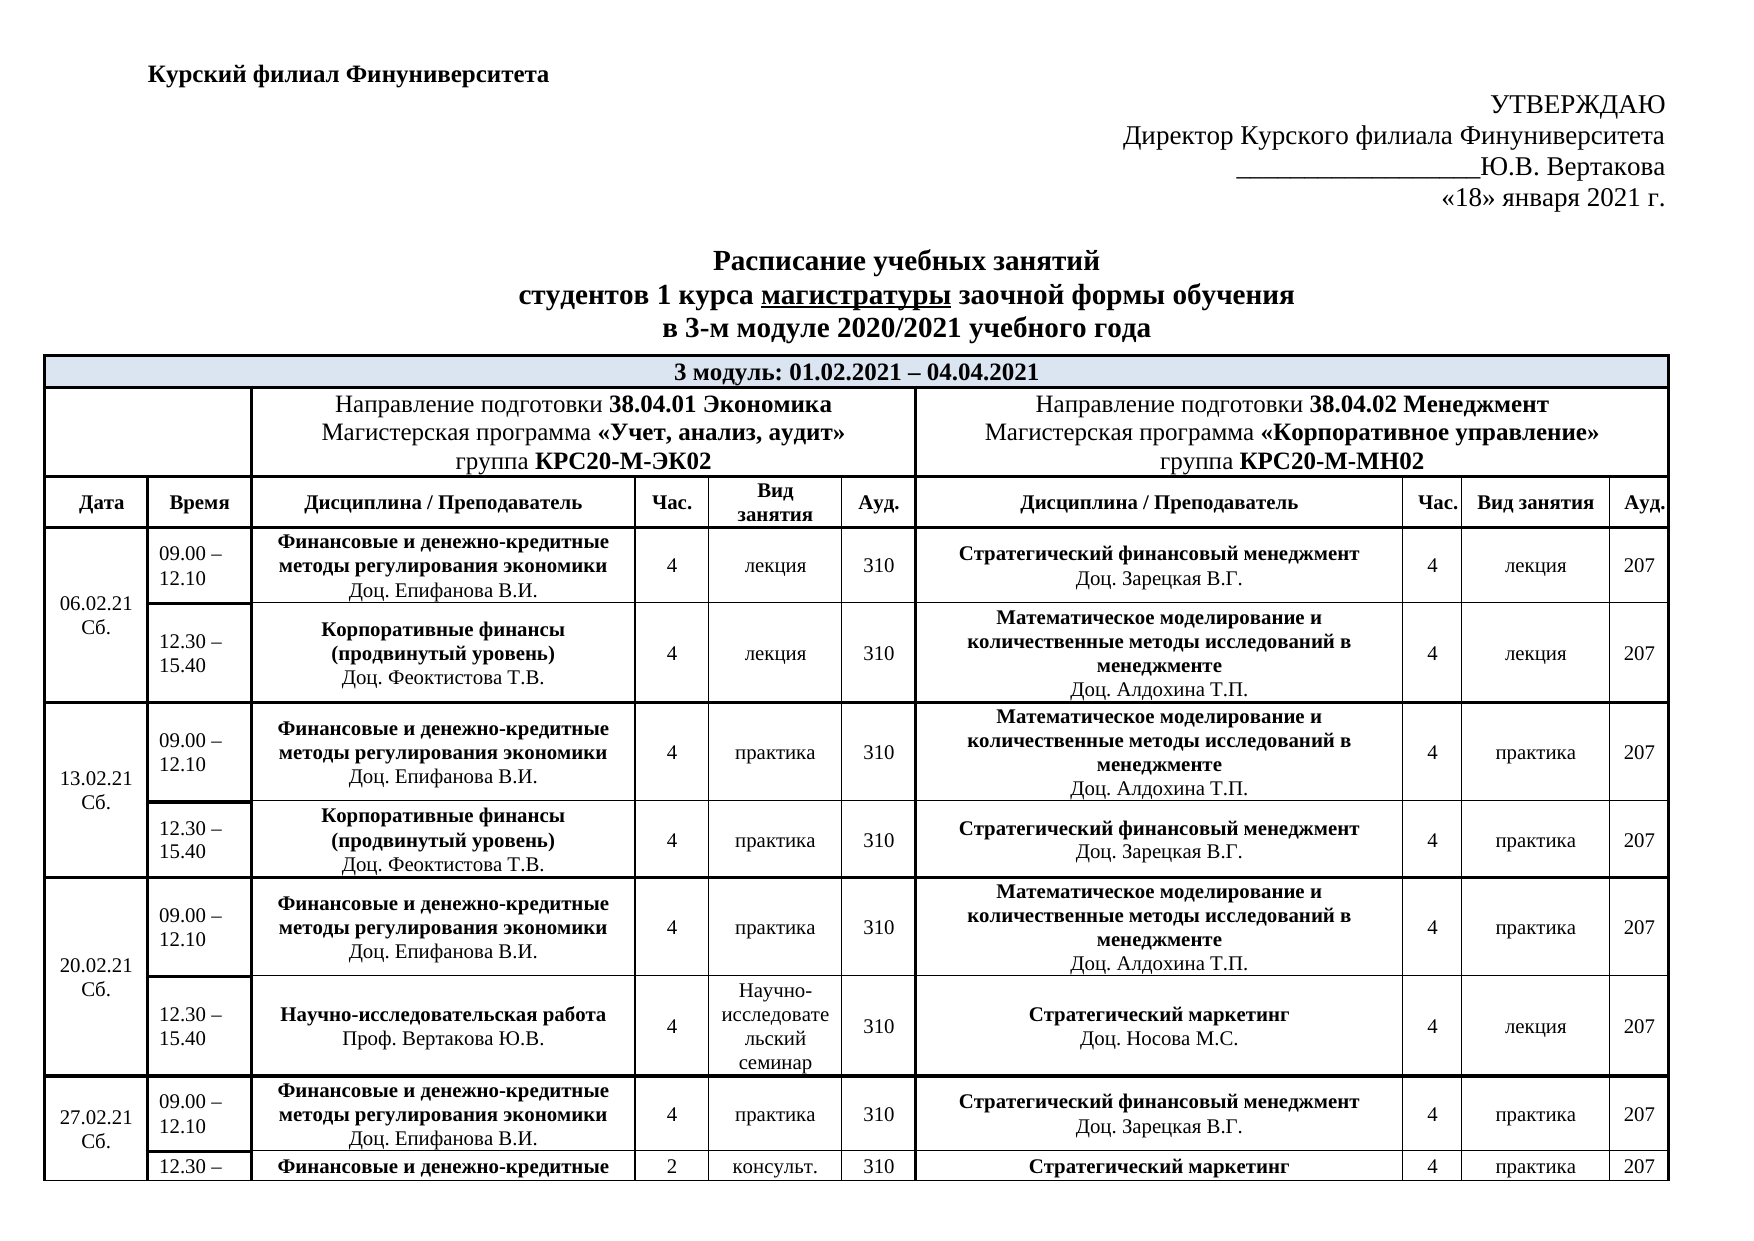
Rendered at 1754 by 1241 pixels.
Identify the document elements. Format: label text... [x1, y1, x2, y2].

table_cell Корпоративные финансы (продвинутый уровень) Доц. Феоктистова Т.В. [253, 603, 634, 701]
table_cell 310 [842, 704, 914, 800]
table_cell Вид занятия [709, 478, 841, 526]
table_cell 09.00 – 12.10 [149, 879, 250, 975]
table_cell 20.02.21 Сб. [46, 879, 146, 1074]
table_cell Математическое моделирование и количественные методы исследований в менеджменте Доц. Алдохина Т.П. [917, 704, 1402, 800]
text Курский филиал Финуниверситета [148, 59, 1665, 88]
table_cell 310 [842, 976, 914, 1074]
table_cell лекция [1462, 976, 1609, 1074]
table_cell 310 [842, 1078, 914, 1150]
text УТВЕРЖДАЮ [148, 88, 1665, 119]
text студентов 1 курса магистратуры заочной формы обучения [148, 277, 1665, 311]
table_cell 310 [842, 529, 914, 602]
table_cell 4 [636, 1078, 708, 1150]
table_cell 207 [1610, 529, 1667, 602]
table_cell Дата [46, 478, 146, 526]
table_cell Финансовые и денежно-кредитные методы регулирования экономики Доц. Епифанова В.И. [253, 529, 634, 602]
table_cell Финансовые и денежно-кредитные методы регулирования экономики Доц. Епифанова В.И. [253, 879, 634, 975]
table_cell 4 [636, 801, 708, 876]
table_cell практика [1462, 1078, 1609, 1150]
table_cell Ауд. [842, 478, 914, 526]
table_cell 4 [1403, 1078, 1461, 1150]
table_cell лекция [709, 603, 841, 701]
table_cell 12.30 – 15.40 [149, 978, 250, 1074]
table_cell 4 [1403, 976, 1461, 1074]
table_cell лекция [1462, 529, 1609, 602]
table_cell 4 [636, 704, 708, 800]
table_cell 207 [1610, 1151, 1667, 1180]
table_cell Дисциплина / Преподаватель [917, 478, 1402, 526]
table_cell Стратегический маркетинг Доц. Носова М.С. [917, 976, 1402, 1074]
table_cell 4 [1403, 801, 1461, 876]
table_cell Час. [1403, 478, 1461, 526]
table_cell 207 [1610, 1078, 1667, 1150]
table_cell Стратегический финансовый менеджмент Доц. Зарецкая В.Г. [917, 801, 1402, 876]
table_cell практика [1462, 879, 1609, 975]
table_cell практика [1462, 704, 1609, 800]
text «18» января 2021 г. [148, 181, 1665, 212]
text Директор Курского филиала Финуниверситета [148, 119, 1665, 150]
text Расписание учебных занятий [148, 243, 1665, 277]
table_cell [253, 1151, 634, 1180]
table_cell 4 [1403, 1151, 1461, 1180]
table_cell Математическое моделирование и количественные методы исследований в менеджменте Доц. Алдохина Т.П. [917, 879, 1402, 975]
table_cell Дисциплина / Преподаватель [253, 478, 634, 526]
table_cell Время [149, 478, 250, 526]
table_cell 207 [1610, 704, 1667, 800]
table_cell консульт. [709, 1151, 841, 1180]
table_cell 4 [1403, 529, 1461, 602]
table_cell 09.00 – 12.10 [149, 1078, 250, 1150]
table_cell 4 [636, 976, 708, 1074]
table_cell 12.30 – 15.40 [149, 605, 250, 701]
table_cell 06.02.21 Сб. [46, 529, 146, 701]
table_cell 12.30 – 15.40 [149, 1153, 250, 1180]
table_cell практика [709, 801, 841, 876]
table_cell Корпоративные финансы (продвинутый уровень) Доц. Феоктистова Т.В. [253, 801, 634, 876]
table_cell Направление подготовки 38.04.02 Менеджмент Магистерская программа «Корпоративное управление» группа КРС20-М-МН02 [917, 389, 1667, 475]
table_header 3 модуль: 01.02.2021 – 04.04.2021 [46, 357, 1667, 386]
table_cell Финансовые и денежно-кредитные методы регулирования экономики Доц. Епифанова В.И. [253, 704, 634, 800]
table_cell 4 [1403, 704, 1461, 800]
table_cell 4 [636, 879, 708, 975]
table_cell практика [709, 704, 841, 800]
table_cell 207 [1610, 603, 1667, 701]
table_cell Ауд. [1610, 478, 1667, 526]
table_cell 09.00 – 12.10 [149, 529, 250, 602]
table_cell практика [1462, 1151, 1609, 1180]
table_cell лекция [1462, 603, 1609, 701]
table_cell 310 [842, 879, 914, 975]
table_cell Стратегический финансовый менеджмент Доц. Зарецкая В.Г. [917, 1078, 1402, 1150]
table_cell 09.00 – 12.10 [149, 704, 250, 800]
table_cell 4 [1403, 603, 1461, 701]
table_cell 4 [1403, 879, 1461, 975]
table_cell 310 [842, 603, 914, 701]
table_cell практика [709, 1078, 841, 1150]
table_cell Научно-исследовательская работа Проф. Вертакова Ю.В. [253, 976, 634, 1074]
table_cell Направление подготовки 38.04.01 Экономика Магистерская программа «Учет, анализ, аудит» группа КРС20-М-ЭК02 [253, 389, 914, 475]
text в 3-м модуле 2020/2021 учебного года [148, 311, 1665, 344]
table_cell Математическое моделирование и количественные методы исследований в менеджменте Доц. Алдохина Т.П. [917, 603, 1402, 701]
table_cell 207 [1610, 879, 1667, 975]
table_cell 310 [842, 801, 914, 876]
table_cell [46, 389, 250, 475]
table_cell 2 [636, 1151, 708, 1180]
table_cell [917, 1151, 1402, 1180]
table_cell Научно-исследовательский семинар [709, 976, 841, 1074]
table_cell 4 [636, 529, 708, 602]
text __________________Ю.В. Вертакова [148, 150, 1665, 181]
table_cell 310 [842, 1151, 914, 1180]
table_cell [253, 1078, 634, 1150]
table_cell практика [709, 879, 841, 975]
table_cell 207 [1610, 801, 1667, 876]
table_cell 13.02.21 Сб. [46, 704, 146, 876]
table_cell Стратегический финансовый менеджмент Доц. Зарецкая В.Г. [917, 529, 1402, 602]
table_cell 207 [1610, 976, 1667, 1074]
table_cell Вид занятия [1462, 478, 1609, 526]
table_cell 12.30 – 15.40 [149, 804, 250, 876]
table_cell Час. [636, 478, 708, 526]
table_cell 4 [636, 603, 708, 701]
table_cell практика [1462, 801, 1609, 876]
table_cell 27.02.21 Сб. [46, 1078, 146, 1180]
table_cell лекция [709, 529, 841, 602]
